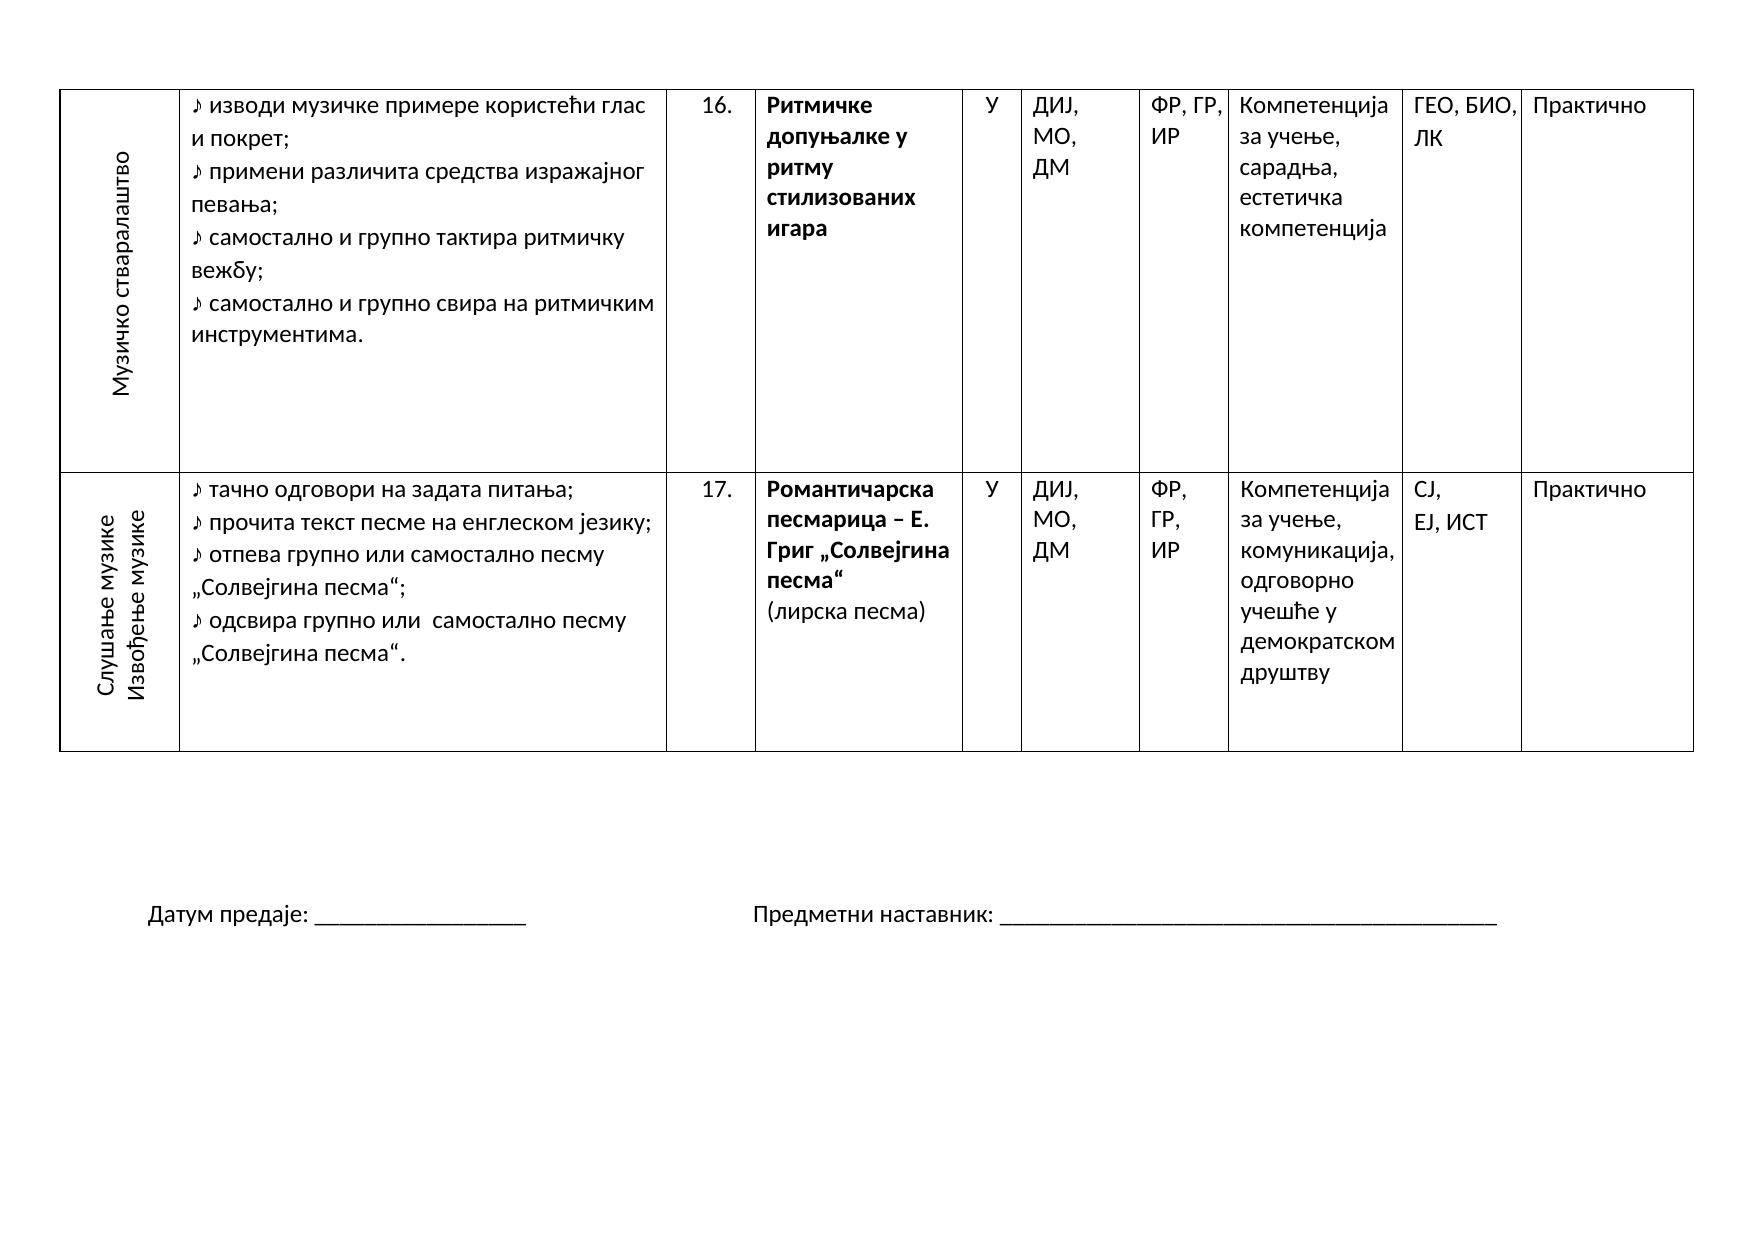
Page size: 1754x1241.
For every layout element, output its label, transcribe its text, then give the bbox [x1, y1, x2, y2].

table_cell ♪ изводи музичке примере користећи глас и покрет; ♪ примени различита средства изражајног певања; ♪ самостално и групно тактира ритмичку вежбу; ♪ самостално и групно свира на ритмичким инструментима. [180, 90, 666, 472]
table_cell Ритмичке допуњалке у ритму стилизованих игара [756, 90, 962, 472]
table_cell У [963, 473, 1021, 751]
table_cell ДИЈ, МО, ДМ [1022, 90, 1139, 472]
table_cell Компетенција за учење, сарадња, естетичка компетенција [1229, 90, 1402, 472]
table_cell У [963, 90, 1021, 472]
table_cell ГЕО, БИО, ЛК [1403, 90, 1521, 472]
table_cell Компетенција за учење, комуникација, одговорно учешће у демократском друштву [1229, 473, 1402, 751]
table_cell СЈ, ЕЈ, ИСТ [1403, 473, 1521, 751]
table_cell Практично [1522, 90, 1693, 472]
table_cell Слушање музике Извођење музике [61, 473, 179, 751]
table_cell Практично [1522, 473, 1693, 751]
table_cell ФР, ГР, ИР [1140, 90, 1228, 472]
text Датум предаје: _________________ Предметни наставник: ________________________________________ [148, 898, 1606, 929]
table_cell Романтичарска песмарица – Е. Григ „Солвејгина песма“ (лирска песма) [756, 473, 962, 751]
table_cell 16. [667, 90, 755, 472]
table_cell Музичко стваралаштво [61, 90, 179, 472]
table_cell ♪ тачно одговори на задата питања; ♪ прочита текст песме на енглеском језику; ♪ отпева групно или самостално песму „Солвејгина песма“; ♪ одсвира групно или самостално песму „Солвејгина песма“. [180, 473, 666, 751]
table_cell 17. [667, 473, 755, 751]
table_cell ДИЈ, МО, ДМ [1022, 473, 1139, 751]
table_cell ФР, ГР, ИР [1140, 473, 1228, 751]
